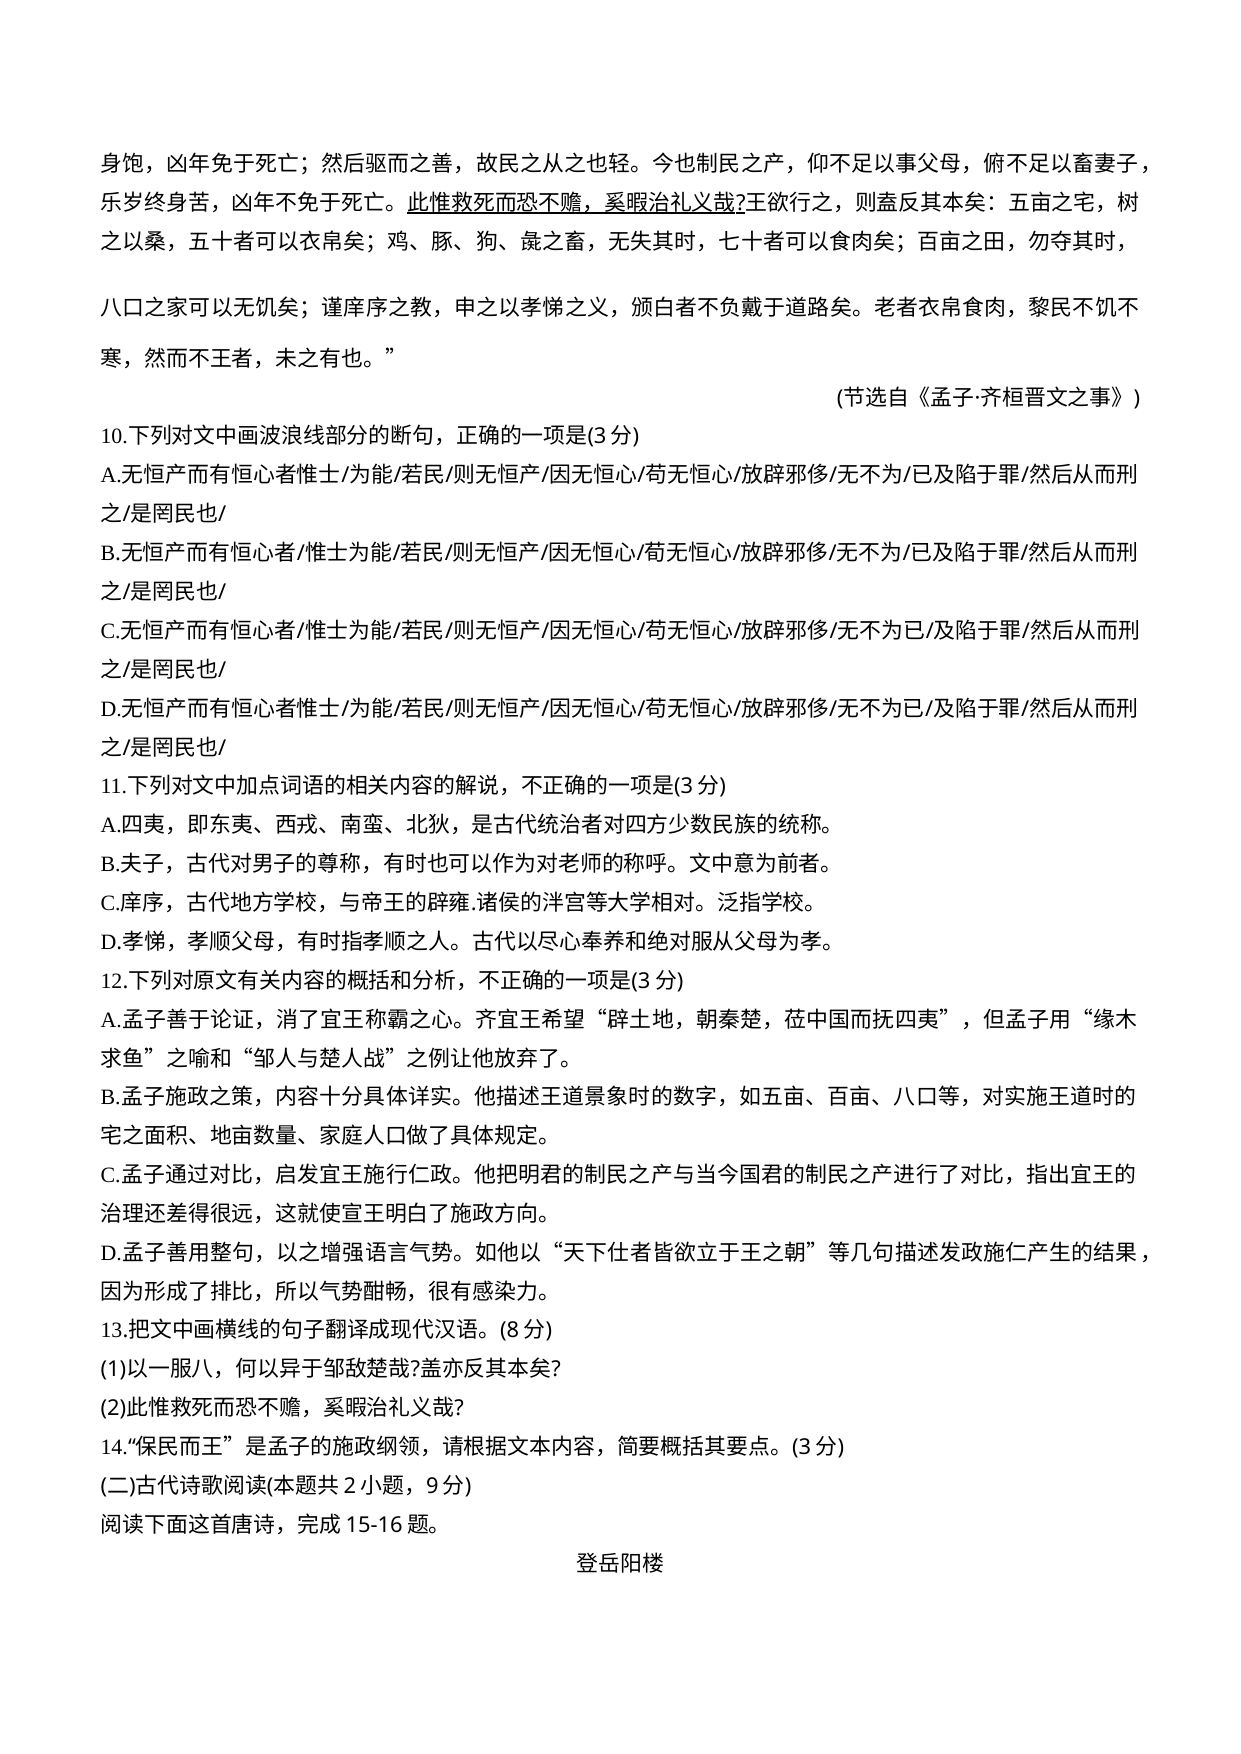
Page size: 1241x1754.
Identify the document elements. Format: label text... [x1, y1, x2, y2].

text C.庠序，古代地方学校，与帝王的辟雍.诸侯的泮宫等大学相对。泛指学校。 [100, 884, 1140, 917]
text B.无恒产而有恒心者/惟士为能/若民/则无恒产/因无恒心/荀无恒心/放辟邪侈/无不为/已及陷于罪/然后从而刑之/是罔民也/ [100, 535, 1140, 606]
text (节选自《孟子·齐桓晋文之事》) [100, 379, 1140, 412]
text (1)以一服八，何以异于邹敌楚哉?盖亦反其本矣? [100, 1351, 1140, 1383]
text 阅读下面这首唐诗，完成15-16题。 [100, 1506, 1140, 1539]
text 12.下列对原文有关内容的概括和分析，不正确的一项是(3分) [100, 962, 1140, 995]
text D.孝悌，孝顺父母，有时指孝顺之人。古代以尽心奉养和绝对服从父母为孝。 [100, 923, 1140, 956]
text B.夫子，古代对男子的尊称，有时也可以作为对老师的称呼。文中意为前者。 [100, 846, 1140, 878]
text B.孟子施政之策，内容十分具体详实。他描述王道景象时的数字，如五亩、百亩、八口等，对实施王道时的宅之面积、地亩数量、家庭人口做了具体规定。 [100, 1079, 1140, 1150]
text D.孟子善用整句，以之增强语言气势。如他以“天下仕者皆欲立于王之朝”等几句描述发政施仁产生的结果，因为形成了排比，所以气势酣畅，很有感染力。 [100, 1234, 1140, 1306]
text A.无恒产而有恒心者惟士/为能/若民/则无恒产/因无恒心/苟无恒心/放辟邪侈/无不为/已及陷于罪/然后从而刑之/是罔民也/ [100, 457, 1140, 528]
text A.四夷，即东夷、西戎、南蛮、北狄，是古代统治者对四方少数民族的统称。 [100, 807, 1140, 839]
text 13.把文中画横线的句子翻译成现代汉语。(8分) [100, 1312, 1140, 1344]
text 11.下列对文中加点词语的相关内容的解说，不正确的一项是(3分) [100, 768, 1140, 801]
text C.孟子通过对比，启发宜王施行仁政。他把明君的制民之产与当今国君的制民之产进行了对比，指出宜王的治理还差得很远，这就使宣王明白了施政方向。 [100, 1157, 1140, 1228]
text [100, 146, 1140, 373]
text 登岳阳楼 [100, 1545, 1140, 1578]
text 14.“保民而王”是孟子的施政纲领，请根据文本内容，简要概括其要点。(3分) [100, 1428, 1140, 1461]
text C.无恒产而有恒心者/惟士为能/若民/则无恒产/因无恒心/苟无恒心/放辟邪侈/无不为已/及陷于罪/然后从而刑之/是罔民也/ [100, 613, 1140, 684]
text D.无恒产而有恒心者惟士/为能/若民/则无恒产/因无恒心/苟无恒心/放辟邪侈/无不为已/及陷于罪/然后从而刑之/是罔民也/ [100, 690, 1140, 762]
text A.孟子善于论证，消了宜王称霸之心。齐宜王希望“辟土地，朝秦楚，莅中国而抚四夷”，但孟子用“缘木求鱼”之喻和“邹人与楚人战”之例让他放弃了。 [100, 1001, 1140, 1073]
text 10.下列对文中画波浪线部分的断句，正确的一项是(3分) [100, 418, 1140, 451]
text (二)古代诗歌阅读(本题共2小题，9分) [100, 1467, 1140, 1500]
text (2)此惟救死而恐不赡，奚暇治礼义哉? [100, 1390, 1140, 1422]
